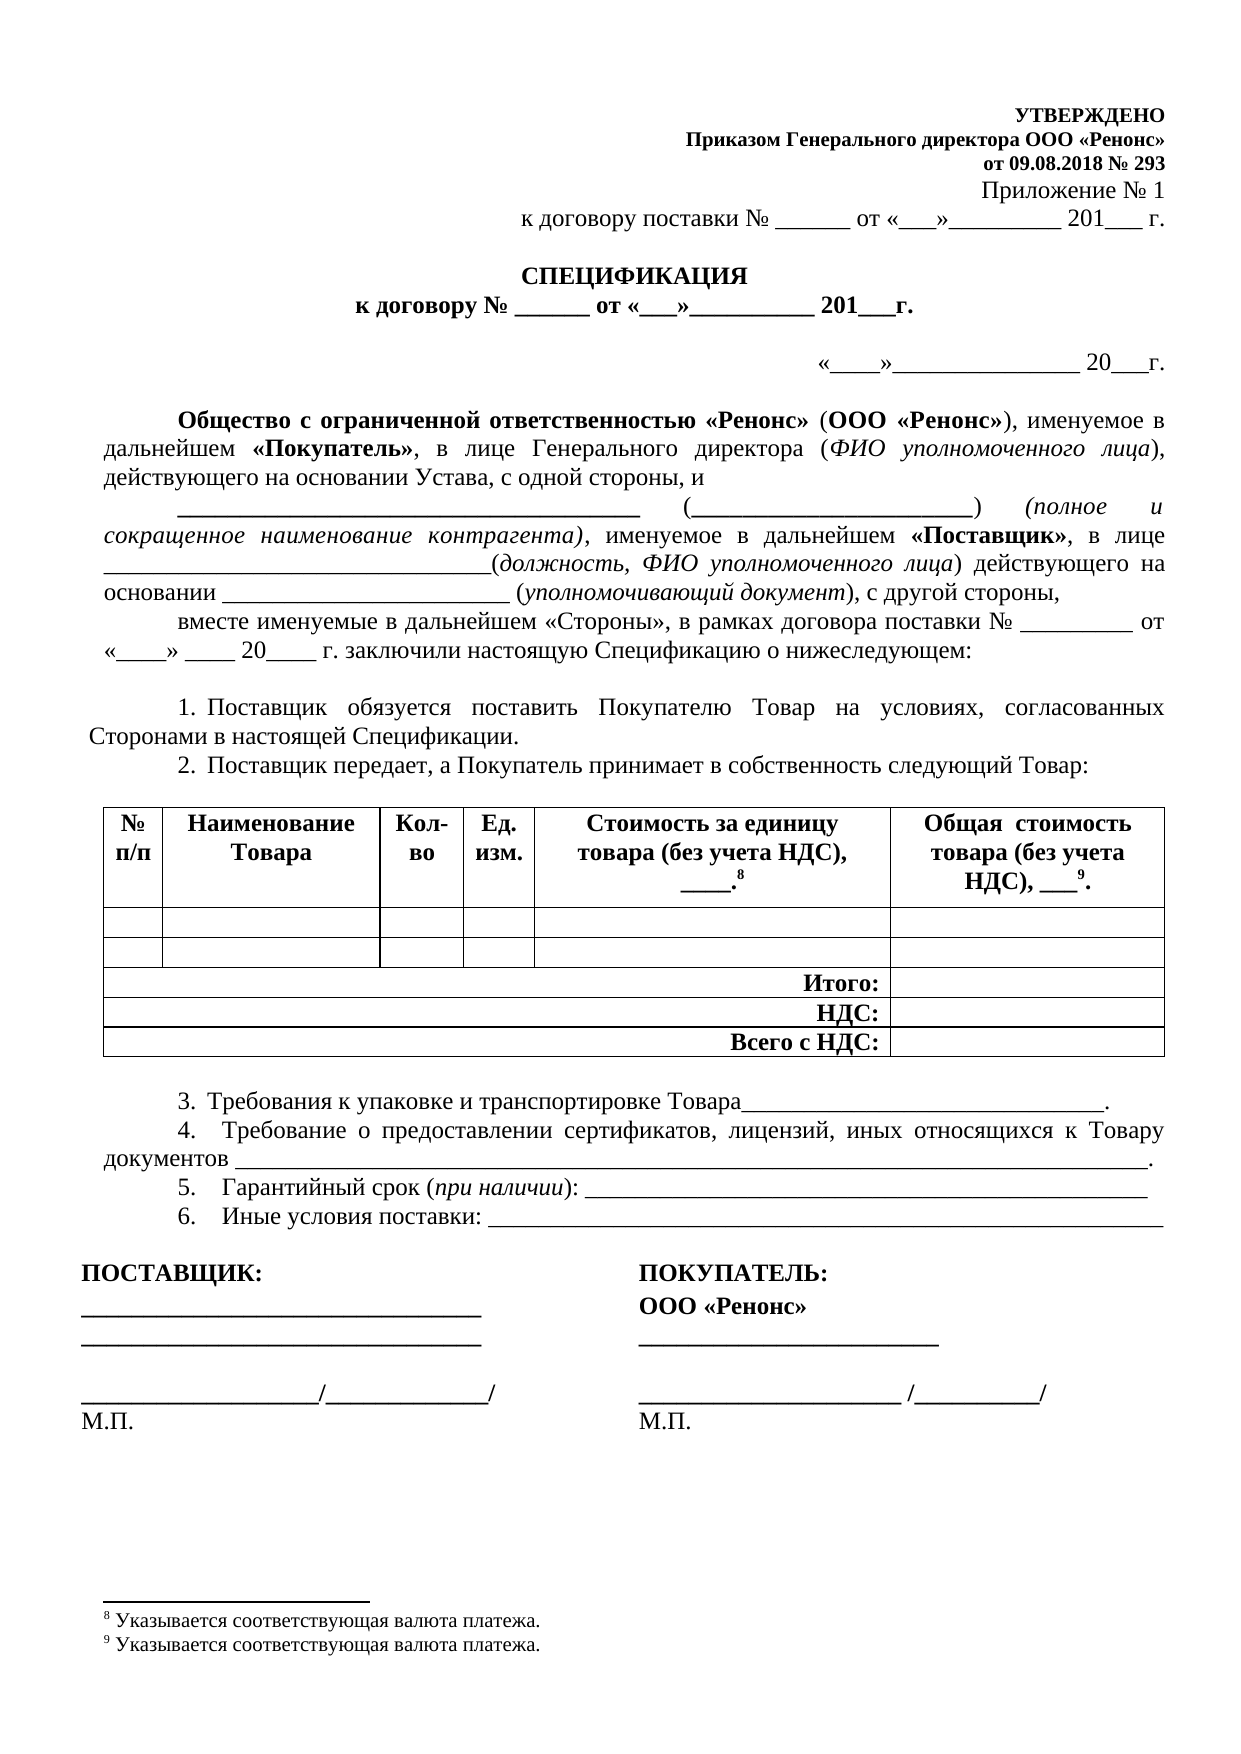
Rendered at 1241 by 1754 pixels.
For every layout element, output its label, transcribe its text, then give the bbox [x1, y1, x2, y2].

table_cell [381, 938, 463, 967]
table_header ПОКУПАТЕЛЬ: [628, 1259, 1199, 1291]
list Гарантийный срок (при наличии): _____________________________________________ [103, 1172, 1165, 1201]
list Иные условия поставки: ______________________________________________________ [103, 1201, 1165, 1230]
table_cell [891, 908, 1164, 937]
table_header Ед. изм. [464, 808, 534, 907]
table_cell [891, 938, 1164, 967]
table_header Общая стоимость товара (без учета НДС), ___. [891, 808, 1164, 907]
table_cell [104, 908, 162, 937]
text Общество с ограниченной ответственностью «Ренонс» (ООО «Ренонс»), именуемое в дальнейшем «Покупатель», в лице Генерального директора (ФИО уполномоченного лица), действующего на основании Устава, с одной стороны, и [103, 405, 1165, 491]
text от 09.08.2018 № 293 [103, 151, 1165, 175]
table_header Стоимость за единицу товара (без учета НДС), ____. [535, 808, 890, 907]
table_header Кол-во [381, 808, 463, 907]
list Требования к упаковке и транспортировке Товара_____________________________. [103, 1086, 1165, 1115]
table_cell [891, 998, 1164, 1026]
table_header ПОСТАВЩИК: [70, 1259, 627, 1291]
table_cell ________________________________ ________________________________ ___________________/_____________/ М.П. [70, 1291, 627, 1435]
table_cell [163, 938, 379, 967]
table_cell [464, 938, 534, 967]
text к договору поставки № ______ от «___»_________ 201___ г. [103, 203, 1165, 232]
text УТВЕРЖДЕНО [103, 102, 1165, 127]
text СПЕЦИФИКАЦИЯ [103, 261, 1165, 290]
text «____»_______________ 20___г. [103, 347, 1165, 376]
table_header № п/п [104, 808, 162, 907]
table_cell Итого: [104, 968, 890, 997]
table_cell [163, 908, 379, 937]
list Требование о предоставлении сертификатов, лицензий, иных относящихся к Товару документов _________________________________________________________________________. [103, 1115, 1165, 1172]
table_cell [535, 908, 890, 937]
table_cell Всего с НДС: [104, 1028, 890, 1056]
table_cell [464, 908, 534, 937]
text _____________________________________ (______________________) (полное и сокращенное наименование контрагента), именуемое в дальнейшем «Поставщик», в лице _______________________________(должность, ФИО уполномоченного лица) действующего на основании _______________________ (уполномочивающий документ), с другой стороны, [103, 491, 1165, 606]
text Приказом Генерального директора ООО «Ренонс» [103, 127, 1165, 151]
table_cell [891, 1028, 1164, 1056]
table_header Наименование Товара [163, 808, 379, 907]
table_cell [381, 908, 463, 937]
table_cell ООО «Ренонс» ________________________ _____________________ /__________/ М.П. [628, 1291, 1199, 1435]
table_cell [535, 938, 890, 967]
table_cell [104, 938, 162, 967]
text вместе именуемые в дальнейшем «Стороны», в рамках договора поставки № _________ от «____» ____ 20____ г. заключили настоящую Спецификацию о нижеследующем: [103, 606, 1165, 663]
list Поставщик передает, а Покупатель принимает в собственность следующий Товар: [103, 750, 1165, 778]
text к договору № ______ от «___»__________ 201___г. [103, 290, 1165, 318]
table_cell [891, 968, 1164, 997]
table_cell НДС: [104, 998, 890, 1026]
list Поставщик обязуется поставить Покупателю Товар на условиях, согласованных Сторонами в настоящей Спецификации. [89, 692, 1165, 750]
text Приложение № 1 [103, 175, 1165, 203]
